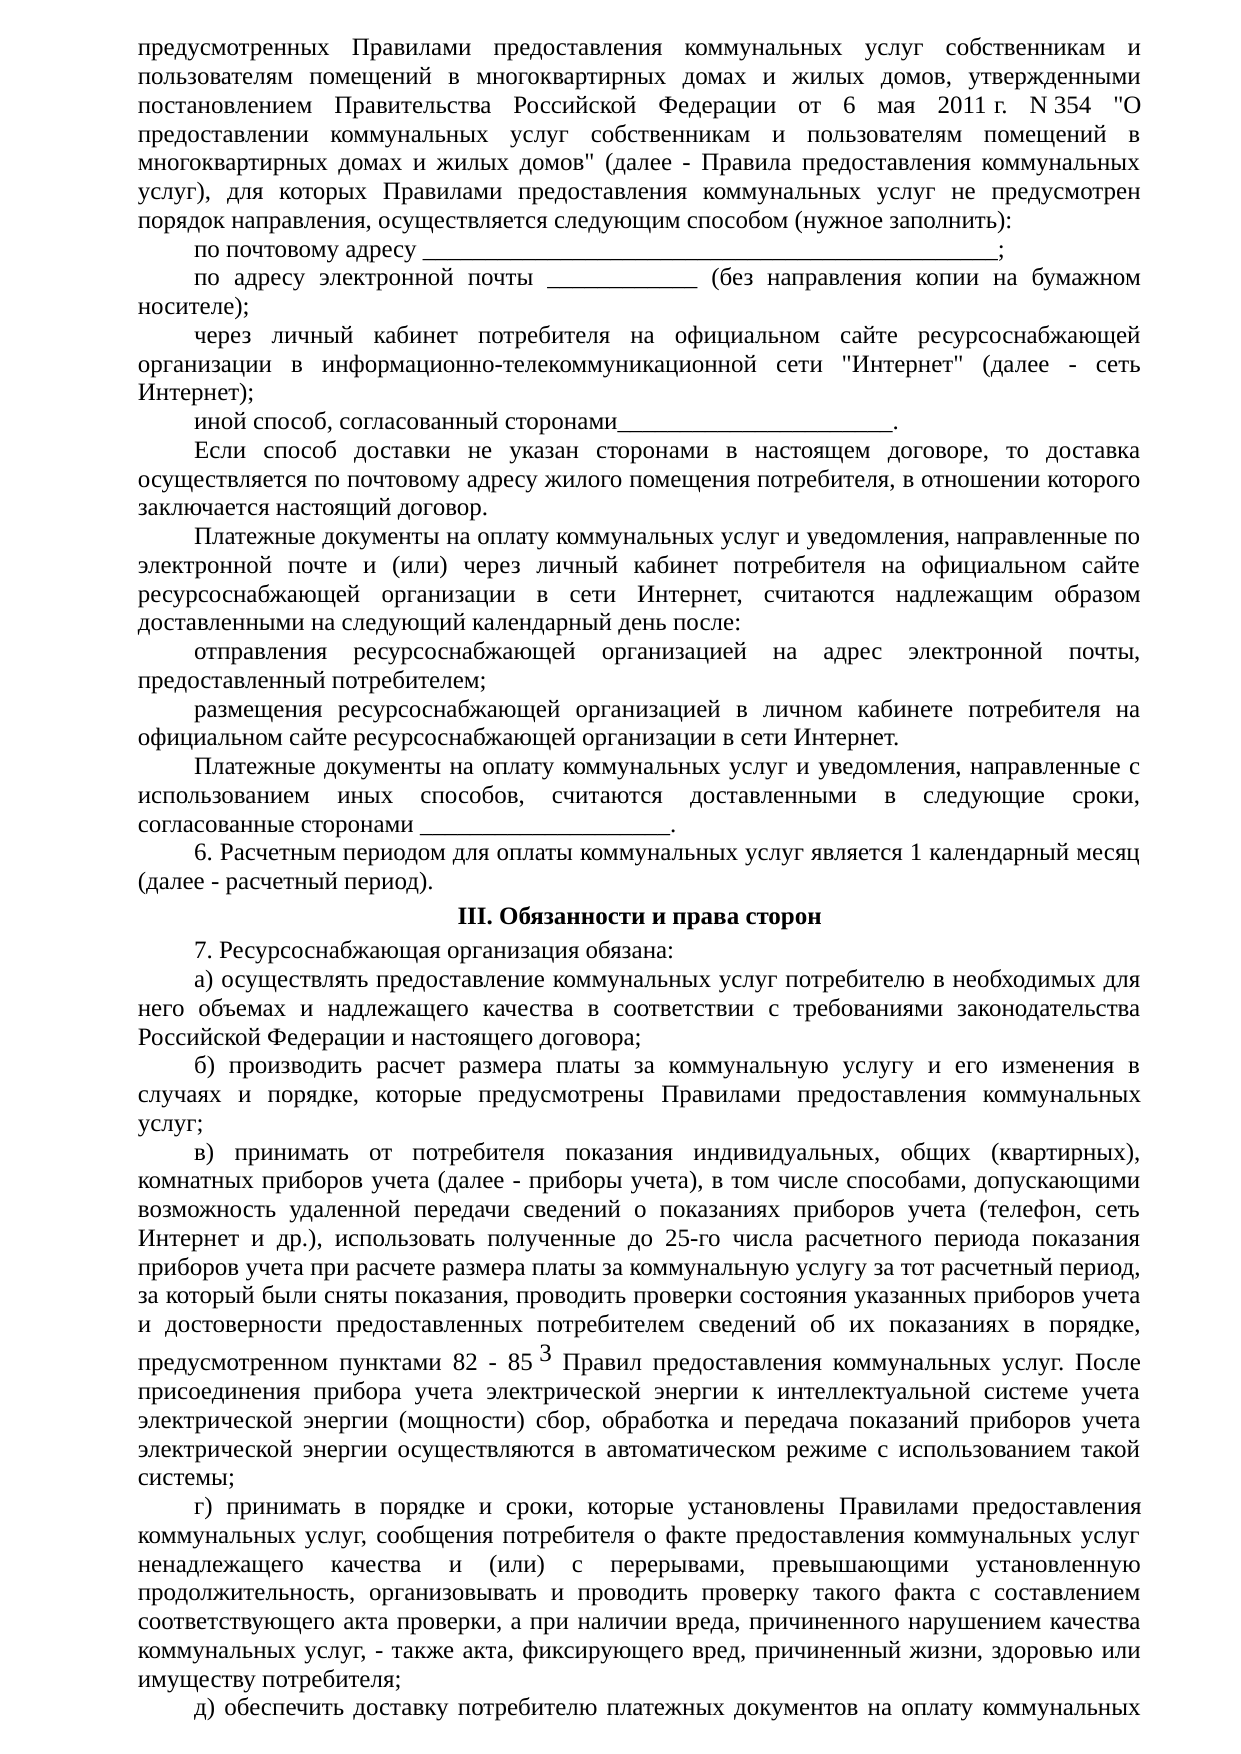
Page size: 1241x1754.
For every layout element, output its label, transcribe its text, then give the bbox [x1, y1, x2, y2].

table_cell III. Обязанности и права сторон [135, 898, 1144, 932]
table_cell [135, 933, 1144, 1724]
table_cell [135, 30, 1144, 898]
